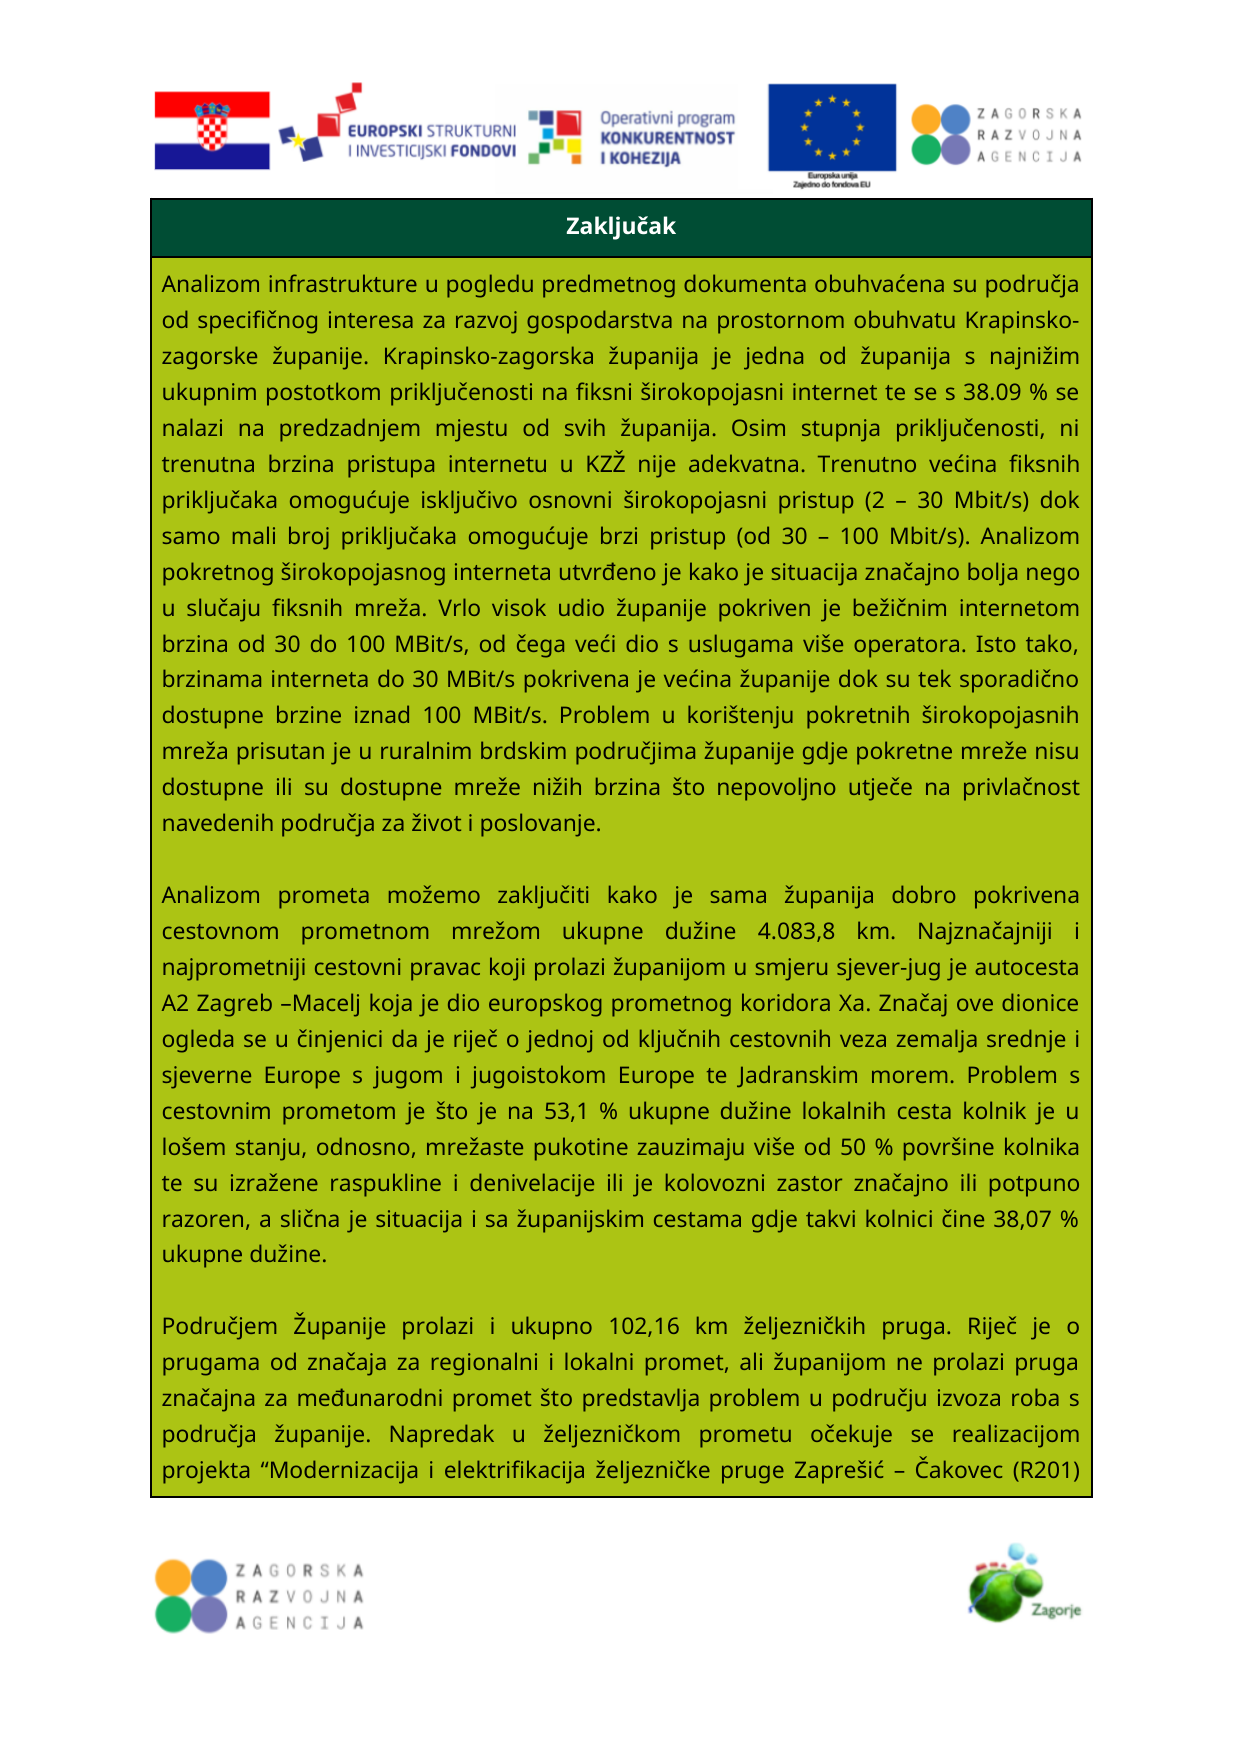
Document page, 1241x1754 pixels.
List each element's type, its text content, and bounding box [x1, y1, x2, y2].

table_header Zaključak [152, 200, 1091, 256]
picture [150, 1526, 1091, 1640]
picture [150, 75, 1091, 194]
